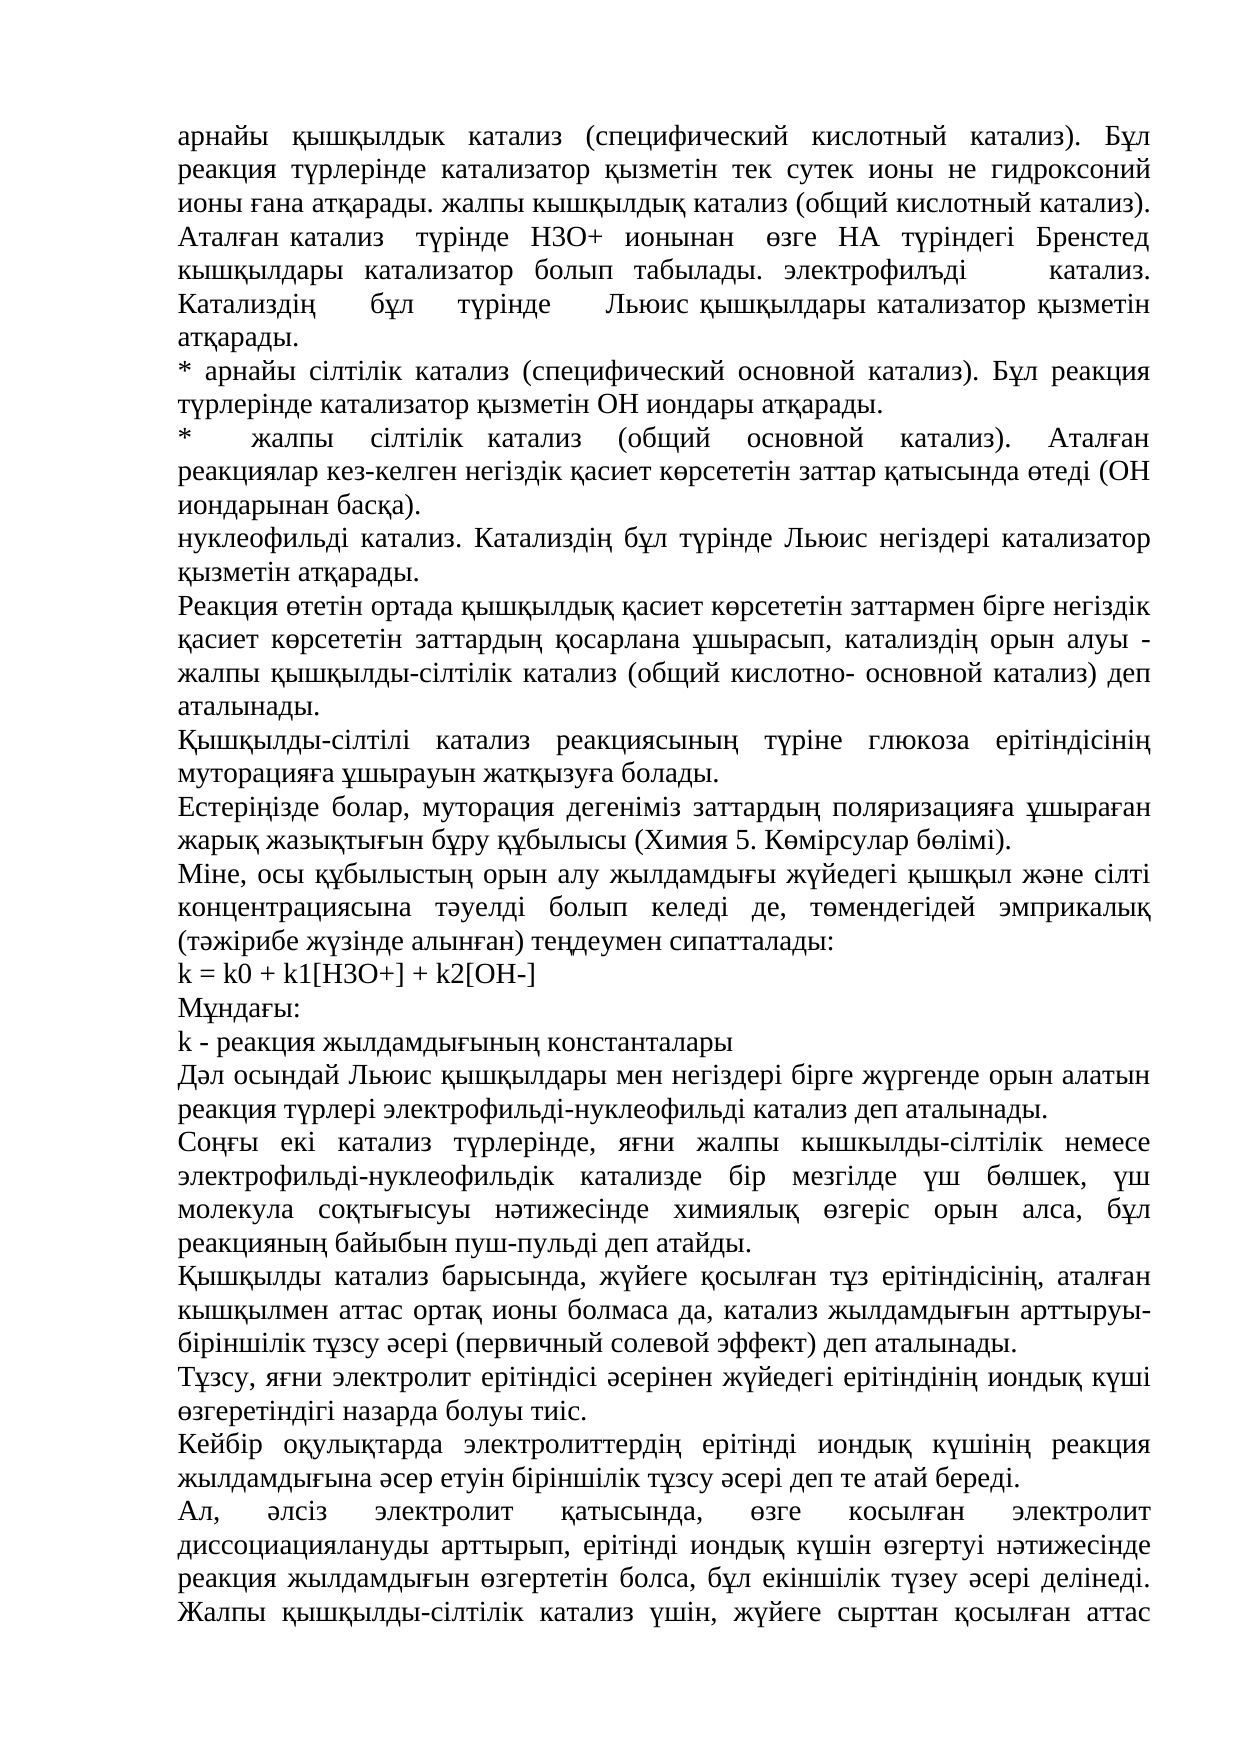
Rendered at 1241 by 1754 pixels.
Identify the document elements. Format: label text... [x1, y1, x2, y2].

text Қышқылды катализ барысында, жүйеге қосылған тұз ерітіндісінің, аталған кышқылмен аттас ортақ ионы болмаса да, катализ жылдамдығын арттыруы-біріншілік тұзсу әсері (первичный солевой эффект) деп аталынады. [177, 1258, 1152, 1359]
text Дәл осындай Льюис қышқылдары мен негіздері бірге жүргенде орын алатын реакция түрлері электрофильді-нуклеофильді катализ деп аталынады. [177, 1057, 1152, 1124]
text Кейбір оқулықтарда электролиттердің ерітінді иондық күшінің реакция жылдамдығына әсер етуін біріншілік тұзсу әсері деп те атай береді. [177, 1426, 1152, 1493]
text Тұзсу, яғни электролит ерітіндісі әсерінен жүйедегі ерітіндінің иондық күші өзгеретіндігі назарда болуы тиіс. [177, 1359, 1152, 1426]
text Естеріңізде болар, муторация дегеніміз заттардың поляризацияға ұшыраған жарық жазықтығын бұру құбылысы (Химия 5. Көмірсулар бөлімі). [177, 789, 1152, 856]
text k = k0 + k1[H3O+] + k2[OH-] [177, 957, 1152, 990]
text Соңғы екі катализ түрлерінде, яғни жалпы кышкылды-сілтілік немесе электрофильді-нуклеофильдік катализде бір мезгілде үш бөлшек, үш молекула соқтығысуы нәтижесінде химиялық өзгеріс орын алса, бұл реакцияның байыбын пуш-пульді деп атайды. [177, 1124, 1152, 1258]
text Міне, осы құбылыстың орын алу жылдамдығы жүйедегі қышқыл және сілті концентрациясына тәуелді болып келеді де, төмендегідей эмприкалық (тәжірибе жүзінде алынған) теңдеумен сипатталады: [177, 856, 1152, 957]
text Қышқылды-сілтілі катализ реакциясының түріне глюкоза ерітіндісінің муторацияға ұшырауын жатқызуға болады. [177, 722, 1152, 789]
text Мұндағы: [177, 990, 1152, 1024]
text * жалпы сілтілік катализ (общий основной катализ). Аталған реакциялар кез-келген негіздік қасиет көрсететін заттар қатысында өтеді (ОН иондарынан басқа). [177, 420, 1152, 521]
text * арнайы сілтілік катализ (специфический основной катализ). Бұл реакция түрлерінде катализатор қызметін ОН иондары атқарады. [177, 353, 1152, 420]
text Реакция өтетін ортада қышқылдық қасиет көрсететін заттармен бірге негіздік қасиет көрсететін заттардың қосарлана ұшырасып, катализдің орын алуы - жалпы қышқылды-сілтілік катализ (общий кислотно- основной катализ) деп аталынады. [177, 588, 1152, 722]
text арнайы қышқылдык катализ (специфический кислотный катализ). Бұл реакция түрлерінде катализатор қызметін тек сутек ионы не гидроксоний ионы ғана атқарады. жалпы кышқылдық катализ (общий кислотный катализ). Аталған катализ түрінде Н3О+ ионынан өзге НА түріндегі Бренстед кышқылдары катализатор болып табылады. электрофилъді катализ. Катализдің бұл түрінде Льюис қышқылдары катализатор қызметін атқарады. [177, 118, 1152, 353]
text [177, 1493, 1152, 1627]
text нуклеофильді катализ. Катализдің бұл түрінде Льюис негіздері катализатор қызметін атқарады. [177, 521, 1152, 588]
text k - реакция жылдамдығының константалары [177, 1024, 1152, 1057]
